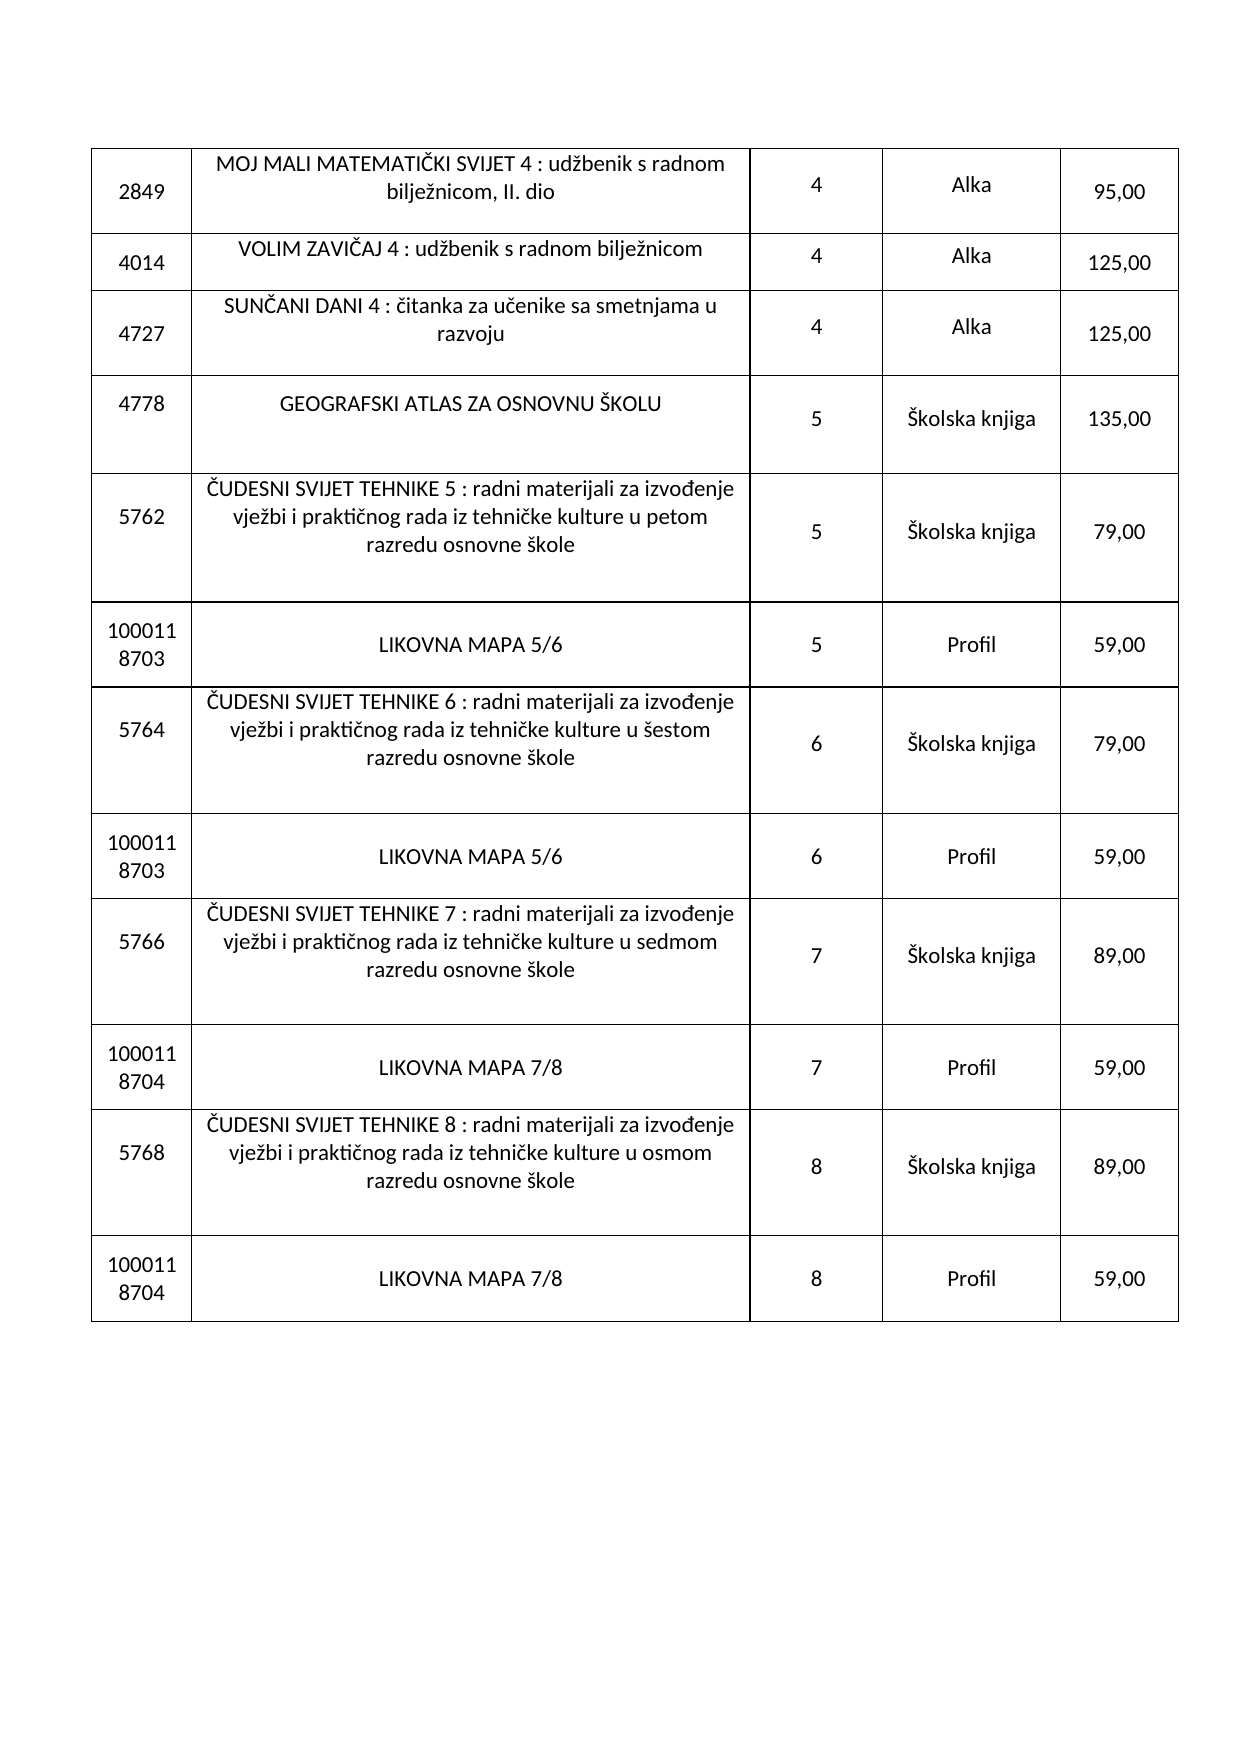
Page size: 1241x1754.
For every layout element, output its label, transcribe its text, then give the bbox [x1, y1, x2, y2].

table_cell 7 [751, 899, 882, 1024]
table_cell MOJ MALI MATEMATIČKI SVIJET 4 : udžbenik s radnom bilježnicom, II. dio [192, 149, 749, 233]
table_cell ČUDESNI SVIJET TEHNIKE 7 : radni materijali za izvođenje vježbi i praktičnog rada iz tehničke kulture u sedmom razredu osnovne škole [192, 899, 749, 1024]
table_cell 95,00 [1061, 149, 1178, 233]
table_cell 89,00 [1061, 1110, 1178, 1235]
table_cell 59,00 [1061, 603, 1178, 686]
table_cell 89,00 [1061, 899, 1178, 1024]
table_cell 7 [751, 1025, 882, 1109]
table_cell 5766 [92, 899, 191, 1024]
table_cell 125,00 [1061, 291, 1178, 375]
table_cell 5 [751, 376, 882, 473]
table_cell 4727 [92, 291, 191, 375]
table_cell 79,00 [1061, 688, 1178, 813]
table_cell Alka [883, 149, 1060, 233]
table_cell Školska knjiga [883, 1110, 1060, 1235]
table_cell 59,00 [1061, 814, 1178, 898]
table_cell LIKOVNA MAPA 7/8 [192, 1236, 749, 1321]
table_cell ČUDESNI SVIJET TEHNIKE 5 : radni materijali za izvođenje vježbi i praktičnog rada iz tehničke kulture u petom razredu osnovne škole [192, 474, 749, 601]
table_cell 2849 [92, 149, 191, 233]
table_cell 5 [751, 603, 882, 686]
table_cell LIKOVNA MAPA 7/8 [192, 1025, 749, 1109]
table_cell Profil [883, 814, 1060, 898]
table_cell Školska knjiga [883, 899, 1060, 1024]
table_cell LIKOVNA MAPA 5/6 [192, 603, 749, 686]
table_cell Školska knjiga [883, 376, 1060, 473]
table_cell 5 [751, 474, 882, 601]
table_cell 6 [751, 814, 882, 898]
table_cell 135,00 [1061, 376, 1178, 473]
table_cell ČUDESNI SVIJET TEHNIKE 8 : radni materijali za izvođenje vježbi i praktičnog rada iz tehničke kulture u osmom razredu osnovne škole [192, 1110, 749, 1235]
table_cell 1000118704 [92, 1236, 191, 1321]
table_cell 4 [751, 291, 882, 375]
table_cell 59,00 [1061, 1236, 1178, 1321]
table_cell Profil [883, 1025, 1060, 1109]
table_cell SUNČANI DANI 4 : čitanka za učenike sa smetnjama u razvoju [192, 291, 749, 375]
table_cell 125,00 [1061, 234, 1178, 290]
table_cell Profil [883, 603, 1060, 686]
table_cell 59,00 [1061, 1025, 1178, 1109]
table_cell Školska knjiga [883, 688, 1060, 813]
table_cell Školska knjiga [883, 474, 1060, 601]
table_cell 4 [751, 149, 882, 233]
table_cell GEOGRAFSKI ATLAS ZA OSNOVNU ŠKOLU [192, 376, 749, 473]
table_cell 79,00 [1061, 474, 1178, 601]
table_cell 1000118704 [92, 1025, 191, 1109]
table_cell 1000118703 [92, 814, 191, 898]
table_cell 5768 [92, 1110, 191, 1235]
table_cell 6 [751, 688, 882, 813]
table_cell 4778 [92, 376, 191, 473]
table_cell ČUDESNI SVIJET TEHNIKE 6 : radni materijali za izvođenje vježbi i praktičnog rada iz tehničke kulture u šestom razredu osnovne škole [192, 688, 749, 813]
table_cell LIKOVNA MAPA 5/6 [192, 814, 749, 898]
table_cell 4 [751, 234, 882, 290]
table_cell 5762 [92, 474, 191, 601]
table_cell 1000118703 [92, 603, 191, 686]
table_cell VOLIM ZAVIČAJ 4 : udžbenik s radnom bilježnicom [192, 234, 749, 290]
table_cell 5764 [92, 688, 191, 813]
table_cell Profil [883, 1236, 1060, 1321]
table_cell 8 [751, 1236, 882, 1321]
table_cell Alka [883, 234, 1060, 290]
table_cell 8 [751, 1110, 882, 1235]
table_cell 4014 [92, 234, 191, 290]
table_cell Alka [883, 291, 1060, 375]
